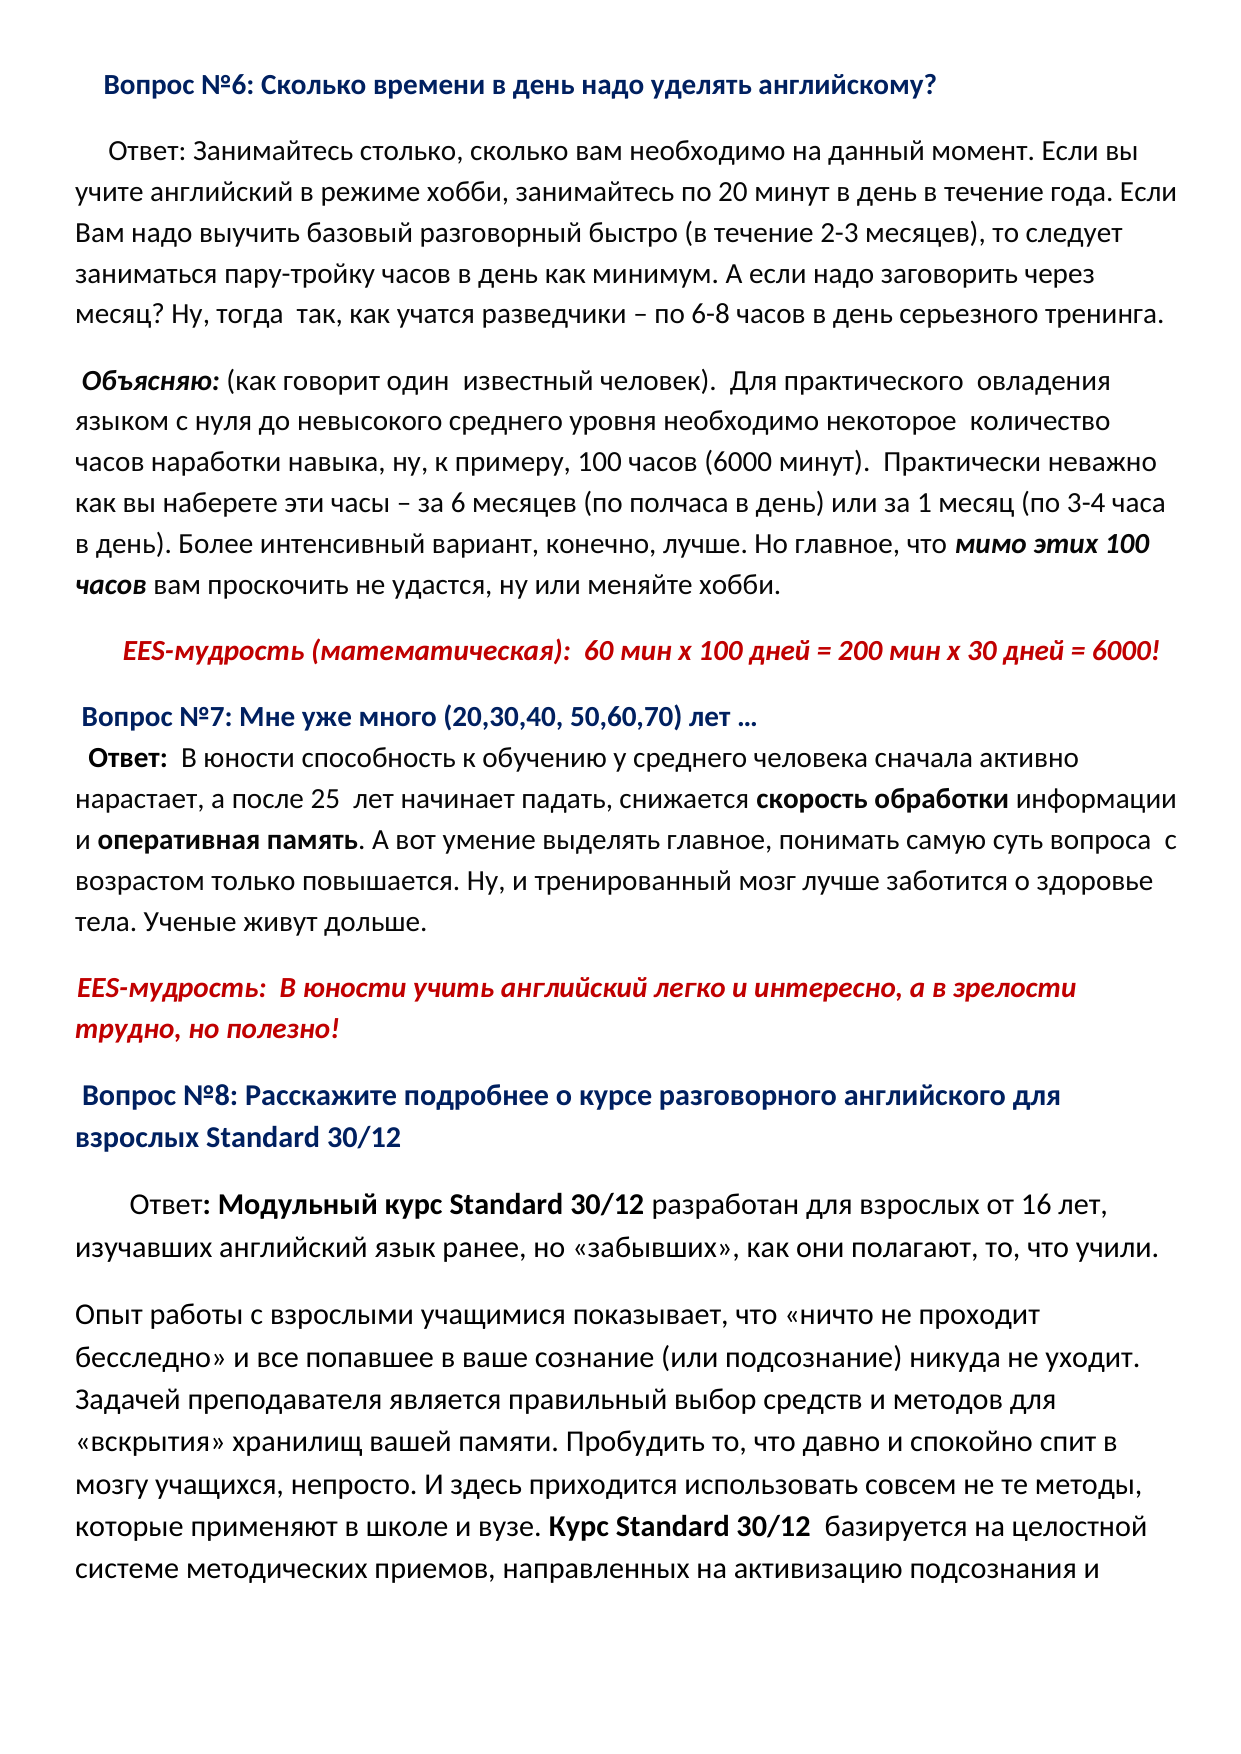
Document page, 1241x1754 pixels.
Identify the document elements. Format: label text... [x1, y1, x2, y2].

text EES-мудрость (математическая): 60 мин х 100 дней = 200 мин х 30 дней = 6000! [31, 632, 1180, 668]
text EES-мудрость: В юности учить английский легко и интересно, а в зрелости трудно, но полезно! [0, 969, 1165, 1045]
text Опыт работы с взрослыми учащимися показывает, что «ничто не проходит бесследно» и все попавшее в ваше сознание (или подсознание) никуда не уходит. Задачей преподавателя является правильный выбор средств и методов для «вскрытия» хранилищ вашей памяти. Пробудить то, что давно и спокойно спит в мозгу учащихся, непросто. И здесь приходится использовать совсем не те методы, которые применяют в школе и вузе. Курс Standard 30/12 базируется на целостной системе методических приемов, направленных на активизацию подсознания и [75, 1295, 1165, 1586]
text Объясняю: (как говорит один известный человек). Для практического овладения языком с нуля до невысокого среднего уровня необходимо некоторое количество часов наработки навыка, ну, к примеру, 100 часов (6000 минут). Практически неважно как вы наберете эти часы – за 6 месяцев (по полчаса в день) или за 1 месяц (по 3-4 часа в день). Более интенсивный вариант, конечно, лучше. Но главное, что мимо этих 100 часов вам проскочить не удастся, ну или меняйте хобби. [75, 362, 1180, 602]
text Вопрос №8: Расскажите подробнее о курсе разговорного английского для взрослых Standard 30/12 [75, 1076, 1165, 1155]
text Ответ: Модульный курс Standard 30/12 разработан для взрослых от 16 лет, изучавших английский язык ранее, но «забывших», как они полагают, то, что учили. [75, 1185, 1165, 1265]
text Ответ: Занимайтесь столько, сколько вам необходимо на данный момент. Если вы учите английский в режиме хобби, занимайтесь по 20 минут в день в течение года. Если Вам надо выучить базовый разговорный быстро (в течение 2-3 месяцев), то следует заниматься пару-тройку часов в день как минимум. А если надо заговорить через месяц? Ну, тогда так, как учатся разведчики – по 6-8 часов в день серьезного тренинга. [75, 132, 1180, 331]
text Вопрос №6: Сколько времени в день надо уделять английскому? [31, 66, 1180, 102]
text Вопрос №7: Мне уже много (20,30,40, 50,60,70) лет … Ответ: В юности способность к обучению у среднего человека сначала активно нарастает, а после 25 лет начинает падать, снижается скорость обработки информации и оперативная память. А вот умение выделять главное, понимать самую суть вопроса с возрастом только повышается. Ну, и тренированный мозг лучше заботится о здоровье тела. Ученые живут дольше. [75, 698, 1180, 938]
